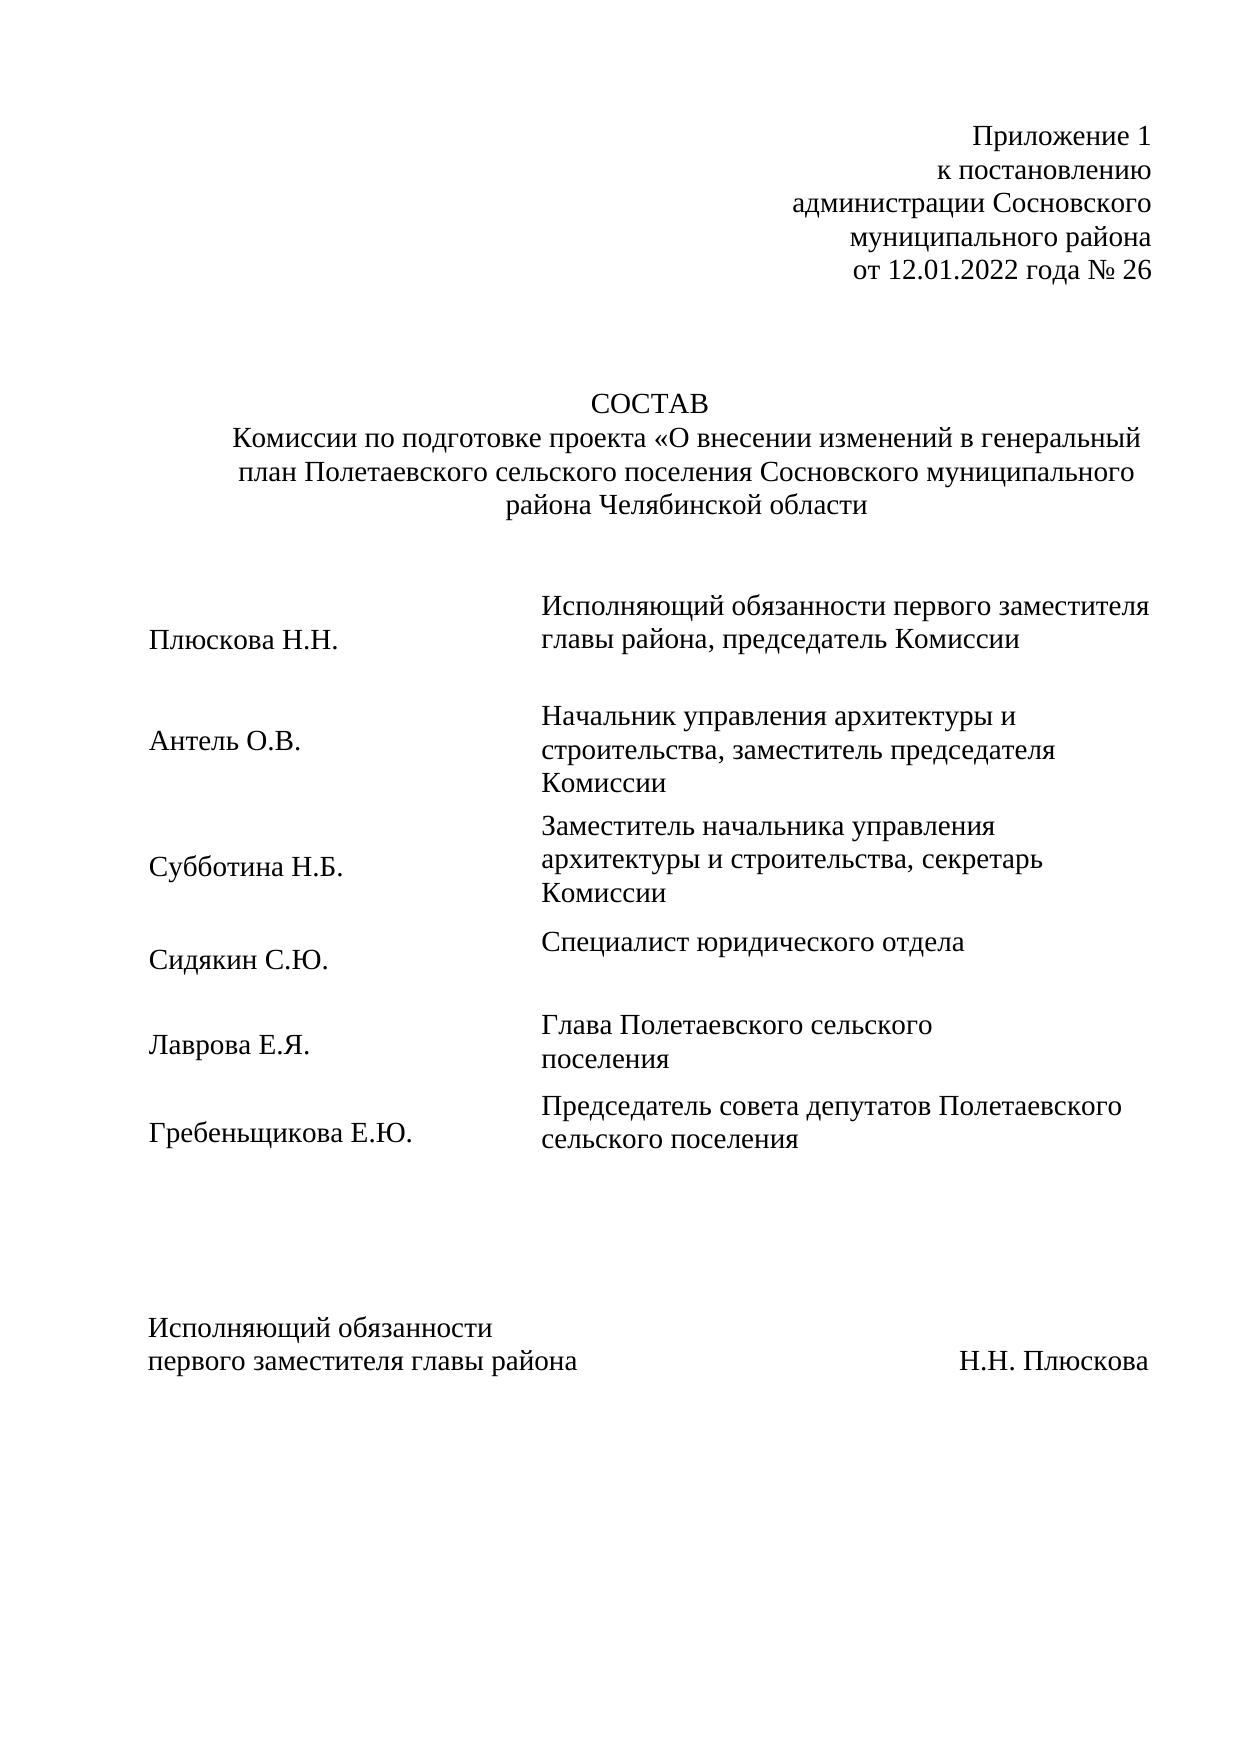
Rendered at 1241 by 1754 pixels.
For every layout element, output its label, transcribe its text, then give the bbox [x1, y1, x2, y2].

table_cell Гребеньщикова Е.Ю. [148, 1088, 540, 1176]
text первого заместителя главы района Н.Н. Плюскова [148, 1343, 1152, 1377]
text Исполняющий обязанности [148, 1310, 1152, 1343]
table_cell Субботина Н.Б. [148, 808, 540, 924]
table_cell Лаврова Е.Я. [148, 994, 540, 1088]
text к постановлению [679, 152, 1152, 185]
text от 12.01.2022 года № 26 [679, 252, 1152, 286]
table_cell Заместитель начальника управления архитектуры и строительства, секретарь Комиссии [540, 808, 1152, 924]
text администрации Сосновского муниципального района [679, 185, 1152, 252]
text Комиссии по подготовке проекта «О внесении изменений в генеральный план Полетаевского сельского поселения Сосновского муниципального района Челябинской области [221, 420, 1152, 521]
table_cell Специалист юридического отдела [540, 925, 1152, 994]
table_cell Антель О.В. [148, 689, 540, 808]
table_cell Начальник управления архитектуры и строительства, заместитель председателя Комиссии [540, 689, 1152, 808]
table_cell Сидякин С.Ю. [148, 925, 540, 994]
table_cell Глава Полетаевского сельского поселения [540, 994, 1152, 1088]
table_header Плюскова Н.Н. [148, 588, 540, 689]
text Приложение 1 [679, 118, 1152, 152]
table_header Исполняющий обязанности первого заместителя главы района, председатель Комиссии [540, 588, 1152, 689]
table_cell Председатель совета депутатов Полетаевского сельского поселения [540, 1088, 1152, 1176]
text СОСТАВ [148, 387, 1152, 420]
